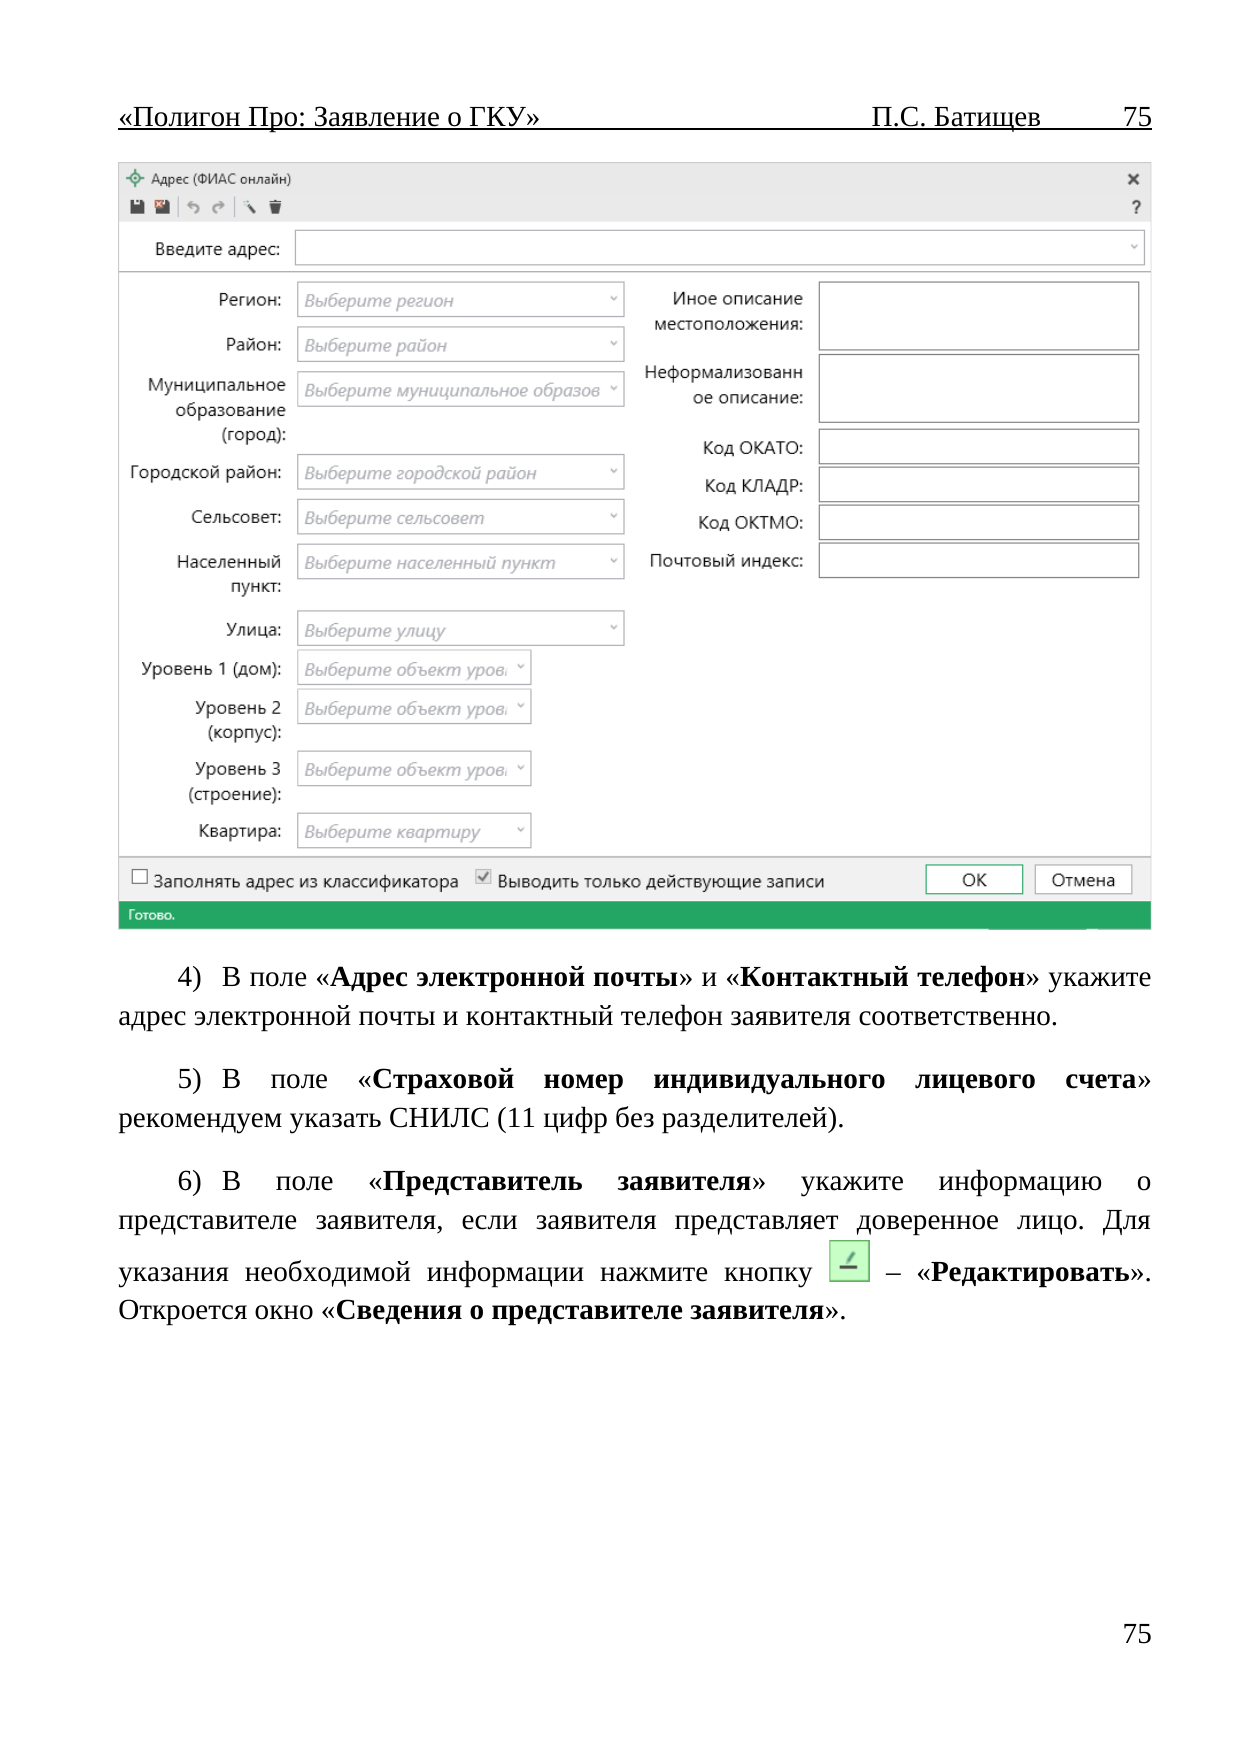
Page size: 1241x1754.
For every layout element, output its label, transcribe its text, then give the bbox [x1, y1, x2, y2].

list В поле «Страховой номер индивидуального лицевого счета» рекомендуем указать СНИЛС (11 цифр без разделителей). [118, 1061, 1152, 1133]
list В поле «Адрес электронной почты» и «Контактный телефон» укажите адрес электронной почты и контактный телефон заявителя соответственно. [118, 959, 1152, 1031]
picture [118, 162, 1152, 930]
picture [829, 1240, 870, 1282]
list В поле «Представитель заявителя» укажите информацию о представителе заявителя, если заявителя представляет доверенное лицо. Для указания необходимой информации нажмите кнопку – «Редактировать». Откроется окно «Сведения о представителе заявителя». [118, 1163, 1152, 1326]
